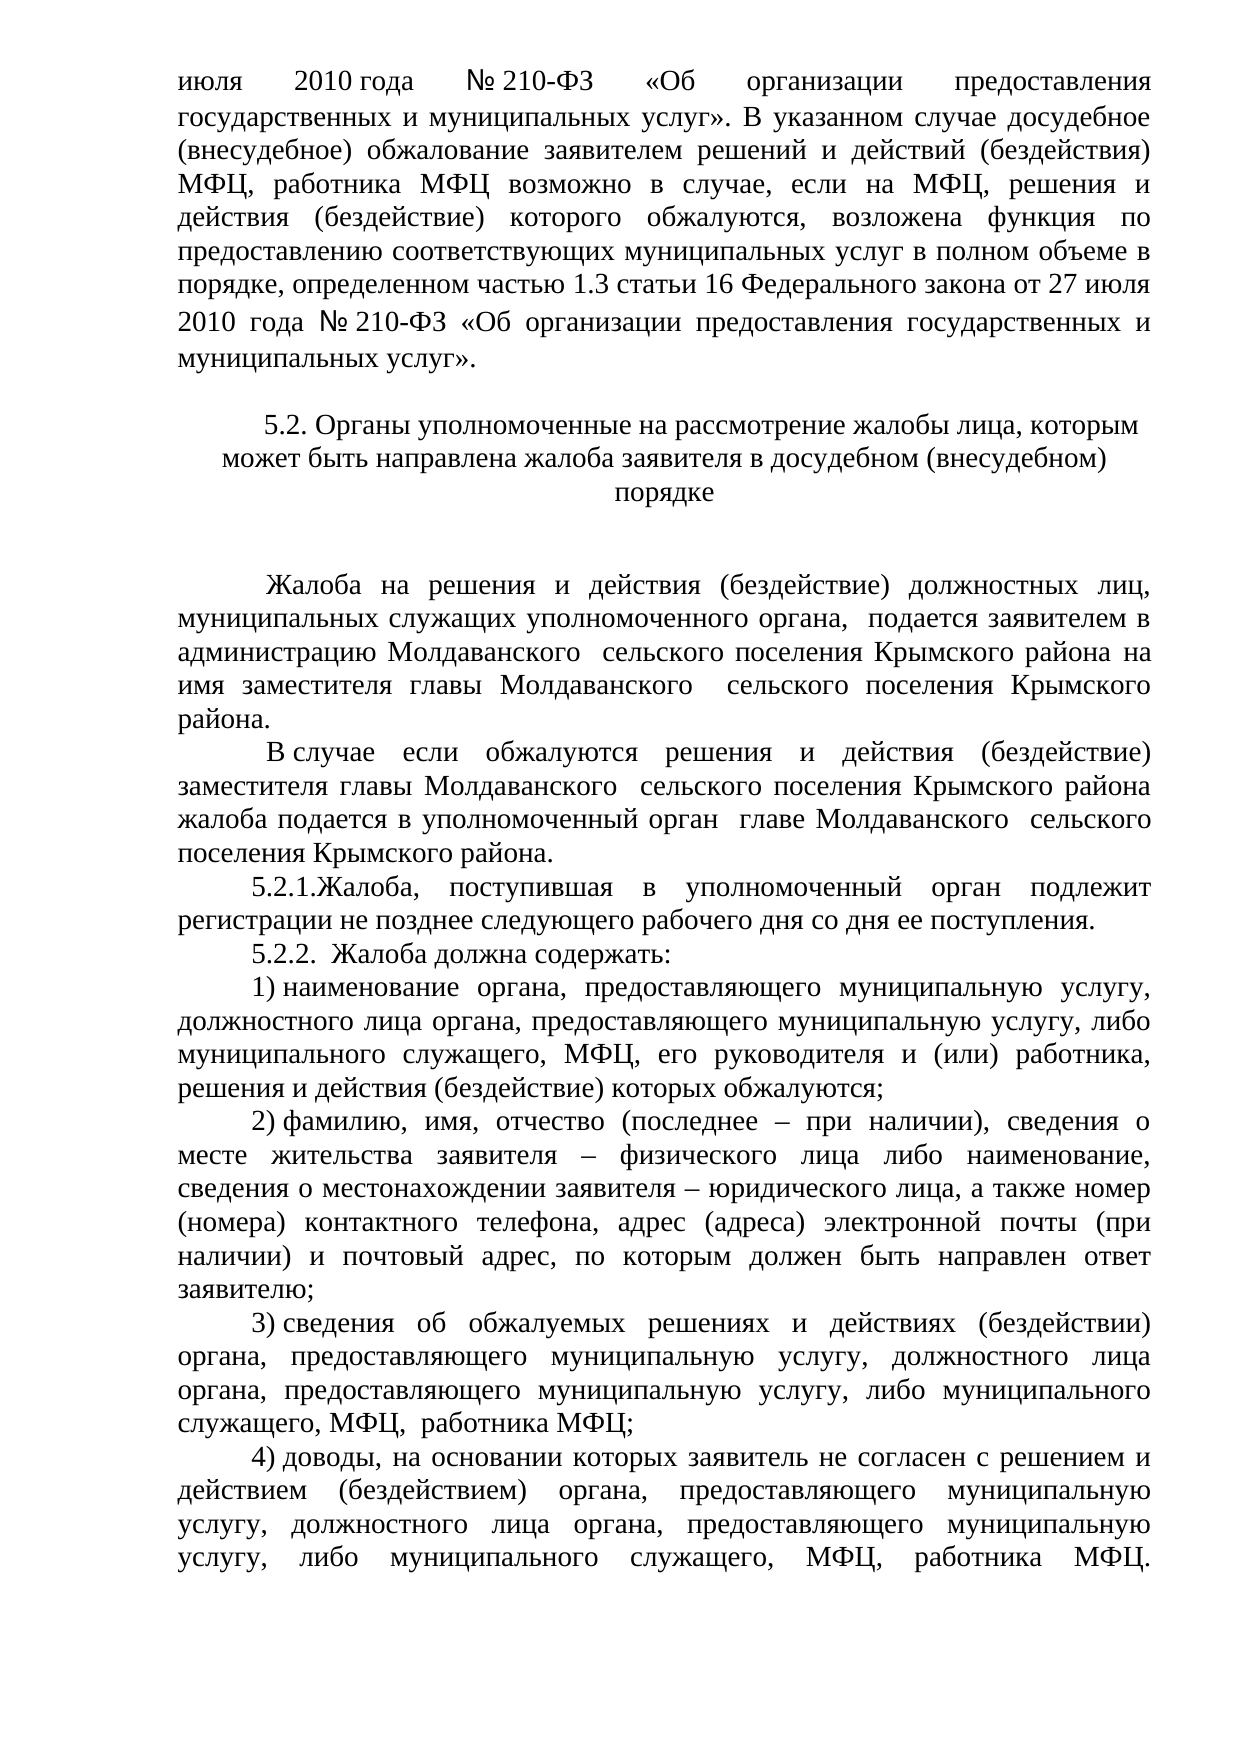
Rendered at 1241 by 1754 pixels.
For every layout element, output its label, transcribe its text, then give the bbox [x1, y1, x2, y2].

text 1) наименование органа, предоставляющего муниципальную услугу, должностного лица органа, предоставляющего муниципальную услугу, либо муниципального служащего, МФЦ, его руководителя и (или) работника, решения и действия (бездействие) которых обжалуются; [177, 969, 1152, 1103]
text 3) сведения об обжалуемых решениях и действиях (бездействии) органа, предоставляющего муниципальную услугу, должностного лица органа, предоставляющего муниципальную услугу, либо муниципального служащего, МФЦ, работника МФЦ; [177, 1305, 1152, 1439]
text 5.2. Органы уполномоченные на рассмотрение жалобы лица, которым может быть направлена жалоба заявителя в досудебном (внесудебном) порядке [177, 407, 1152, 507]
text 5.2.1.Жалоба, поступившая в уполномоченный орган подлежит регистрации не позднее следующего рабочего дня со дня ее поступления. [177, 869, 1152, 936]
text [177, 59, 1152, 373]
text В случае если обжалуются решения и действия (бездействие) заместителя главы Молдаванского сельского поселения Крымского района жалоба подается в уполномоченный орган главе Молдаванского сельского поселения Крымского района. [177, 734, 1152, 869]
text 2) фамилию, имя, отчество (последнее – при наличии), сведения о месте жительства заявителя – физического лица либо наименование, сведения о местонахождении заявителя – юридического лица, а также номер (номера) контактного телефона, адрес (адреса) электронной почты (при наличии) и почтовый адрес, по которым должен быть направлен ответ заявителю; [177, 1103, 1152, 1305]
text 5.2.2. Жалоба должна содержать: [177, 936, 1152, 969]
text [177, 1439, 1152, 1573]
text Жалоба на решения и действия (бездействие) должностных лиц, муниципальных служащих уполномоченного органа, подается заявителем в администрацию Молдаванского сельского поселения Крымского района на имя заместителя главы Молдаванского сельского поселения Крымского района. [177, 567, 1152, 734]
